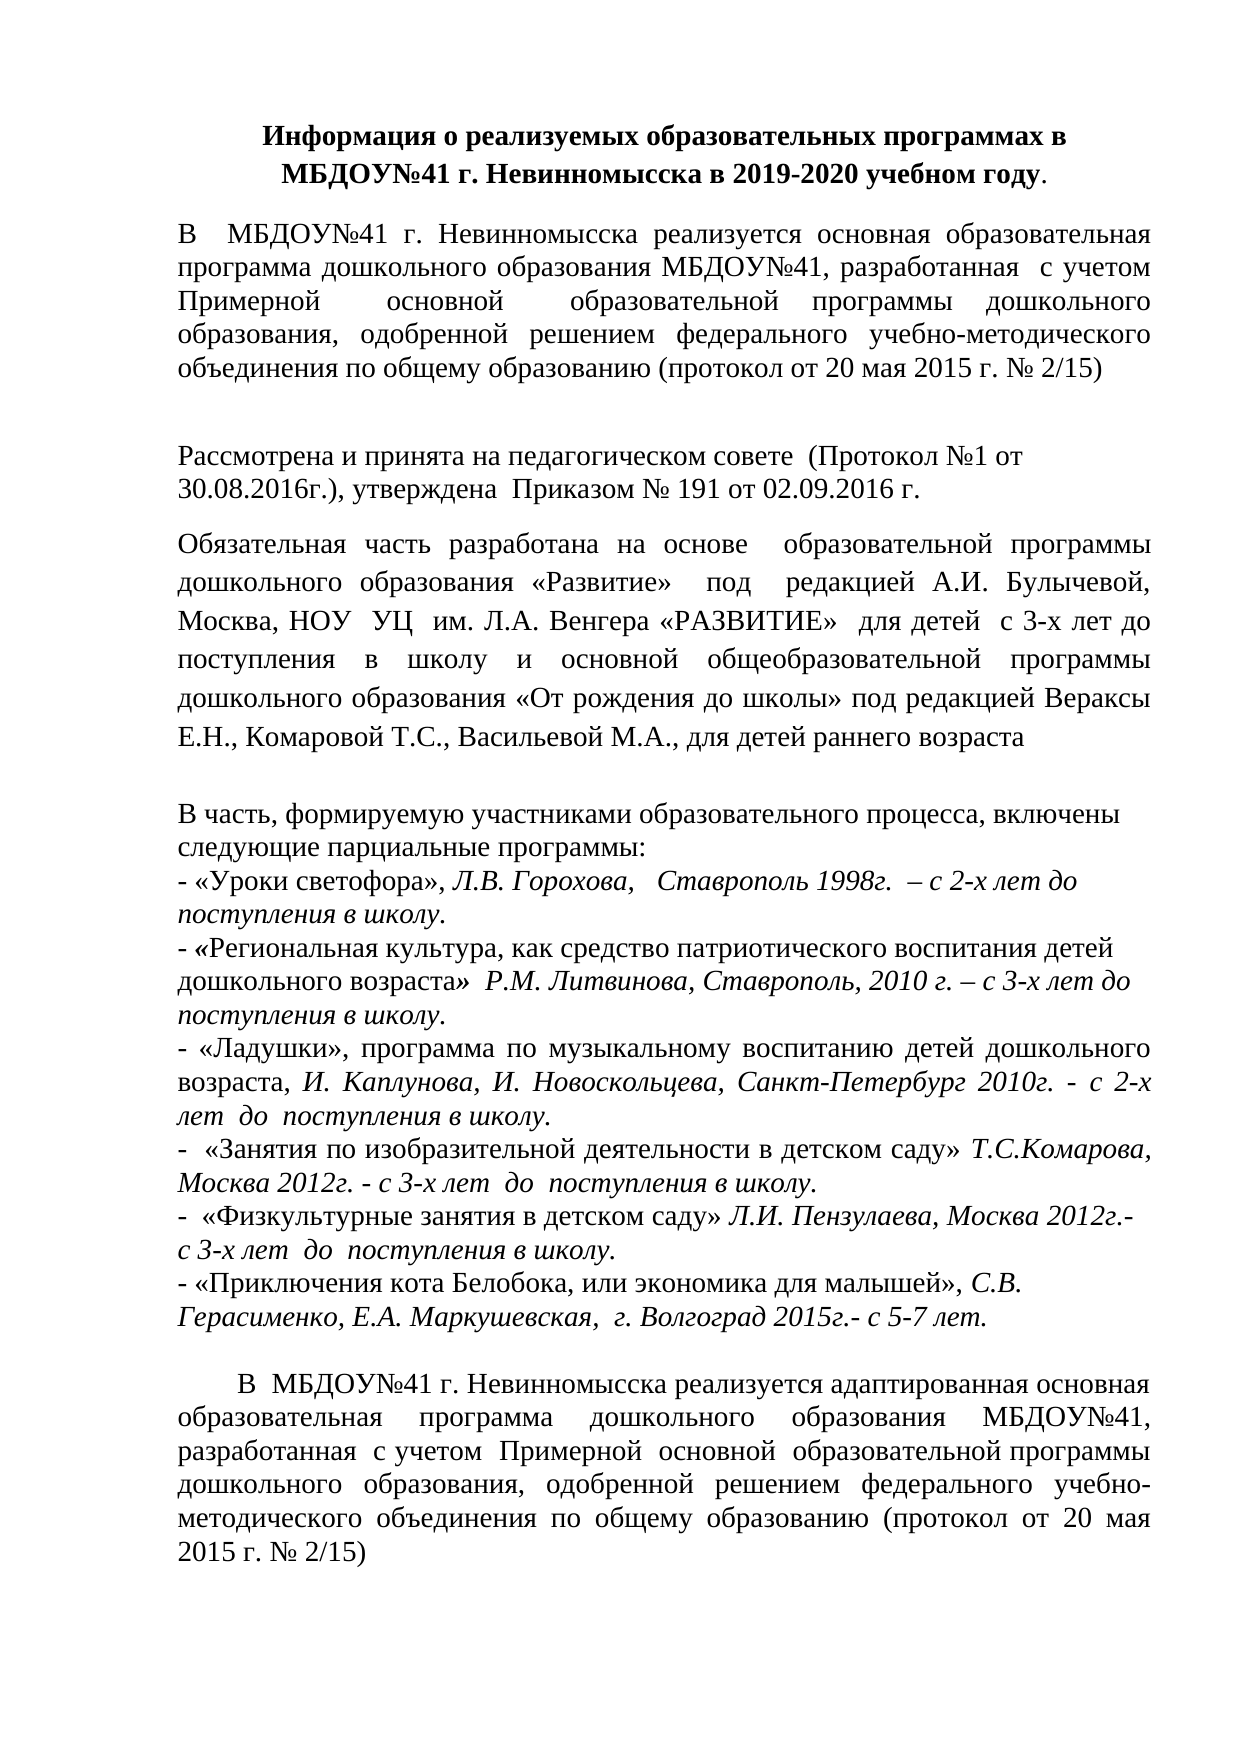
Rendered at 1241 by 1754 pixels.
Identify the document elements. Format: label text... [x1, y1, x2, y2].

text - «Региональная культура, как средство патриотического воспитания детей дошкольного возраста» Р.М. Литвинова, Ставрополь, 2010 г. – с 3-х лет до поступления в школу. [177, 930, 1152, 1031]
text В часть, формируемую участниками образовательного процесса, включены [177, 796, 1152, 829]
text следующие парциальные программы: [177, 829, 1152, 863]
text В МБДОУ№41 г. Невинномысска реализуется адаптированная основная образовательная программа дошкольного образования МБДОУ№41, разработанная с учетом Примерной основной образовательной программы дошкольного образования, одобренной решением федерального учебно-методического объединения по общему образованию (протокол от 20 мая 2015 г. № 2/15) [177, 1366, 1152, 1567]
text Информация о реализуемых образовательных программах в МБДОУ№41 г. Невинномысска в 2019-2020 учебном году. [177, 118, 1152, 190]
text - «Физкультурные занятия в детском саду» Л.И. Пензулаева, Москва 2012г.- с 3-х лет до поступления в школу. [177, 1198, 1152, 1265]
text - «Уроки светофора», Л.В. Горохова, Ставрополь 1998г. – с 2-х лет до поступления в школу. [177, 863, 1152, 930]
text - «Ладушки», программа по музыкальному воспитанию детей дошкольного возраста, И. Каплунова, И. Новоскольцева, Санкт-Петербург 2010г. - с 2-х лет до поступления в школу. [177, 1031, 1152, 1131]
text - «Приключения кота Белобока, или экономика для малышей», С.В. Герасименко, Е.А. Маркушевская, г. Волгоград 2015г.- с 5-7 лет. [177, 1265, 1152, 1332]
text Рассмотрена и принята на педагогическом совете (Протокол №1 от 30.08.2016г.), утверждена Приказом № 191 от 02.09.2016 г. [177, 438, 1152, 505]
text - «Занятия по изобразительной деятельности в детском саду» Т.С.Комарова, Москва 2012г. - с 3-х лет до поступления в школу. [177, 1131, 1152, 1198]
text Обязательная часть разработана на основе образовательной программы дошкольного образования «Развитие» под редакцией А.И. Булычевой, Москва, НОУ УЦ им. Л.А. Венгера «РАЗВИТИЕ» для детей с 3-х лет до поступления в школу и основной общеобразовательной программы дошкольного образования «От рождения до школы» под редакцией Вераксы Е.Н., Комаровой Т.С., Васильевой М.А., для детей раннего возраста [177, 526, 1152, 752]
text В МБДОУ№41 г. Невинномысска реализуется основная образовательная программа дошкольного образования МБДОУ№41, разработанная с учетом Примерной основной образовательной программы дошкольного образования, одобренной решением федерального учебно-методического объединения по общему образованию (протокол от 20 мая 2015 г. № 2/15) [177, 216, 1152, 384]
